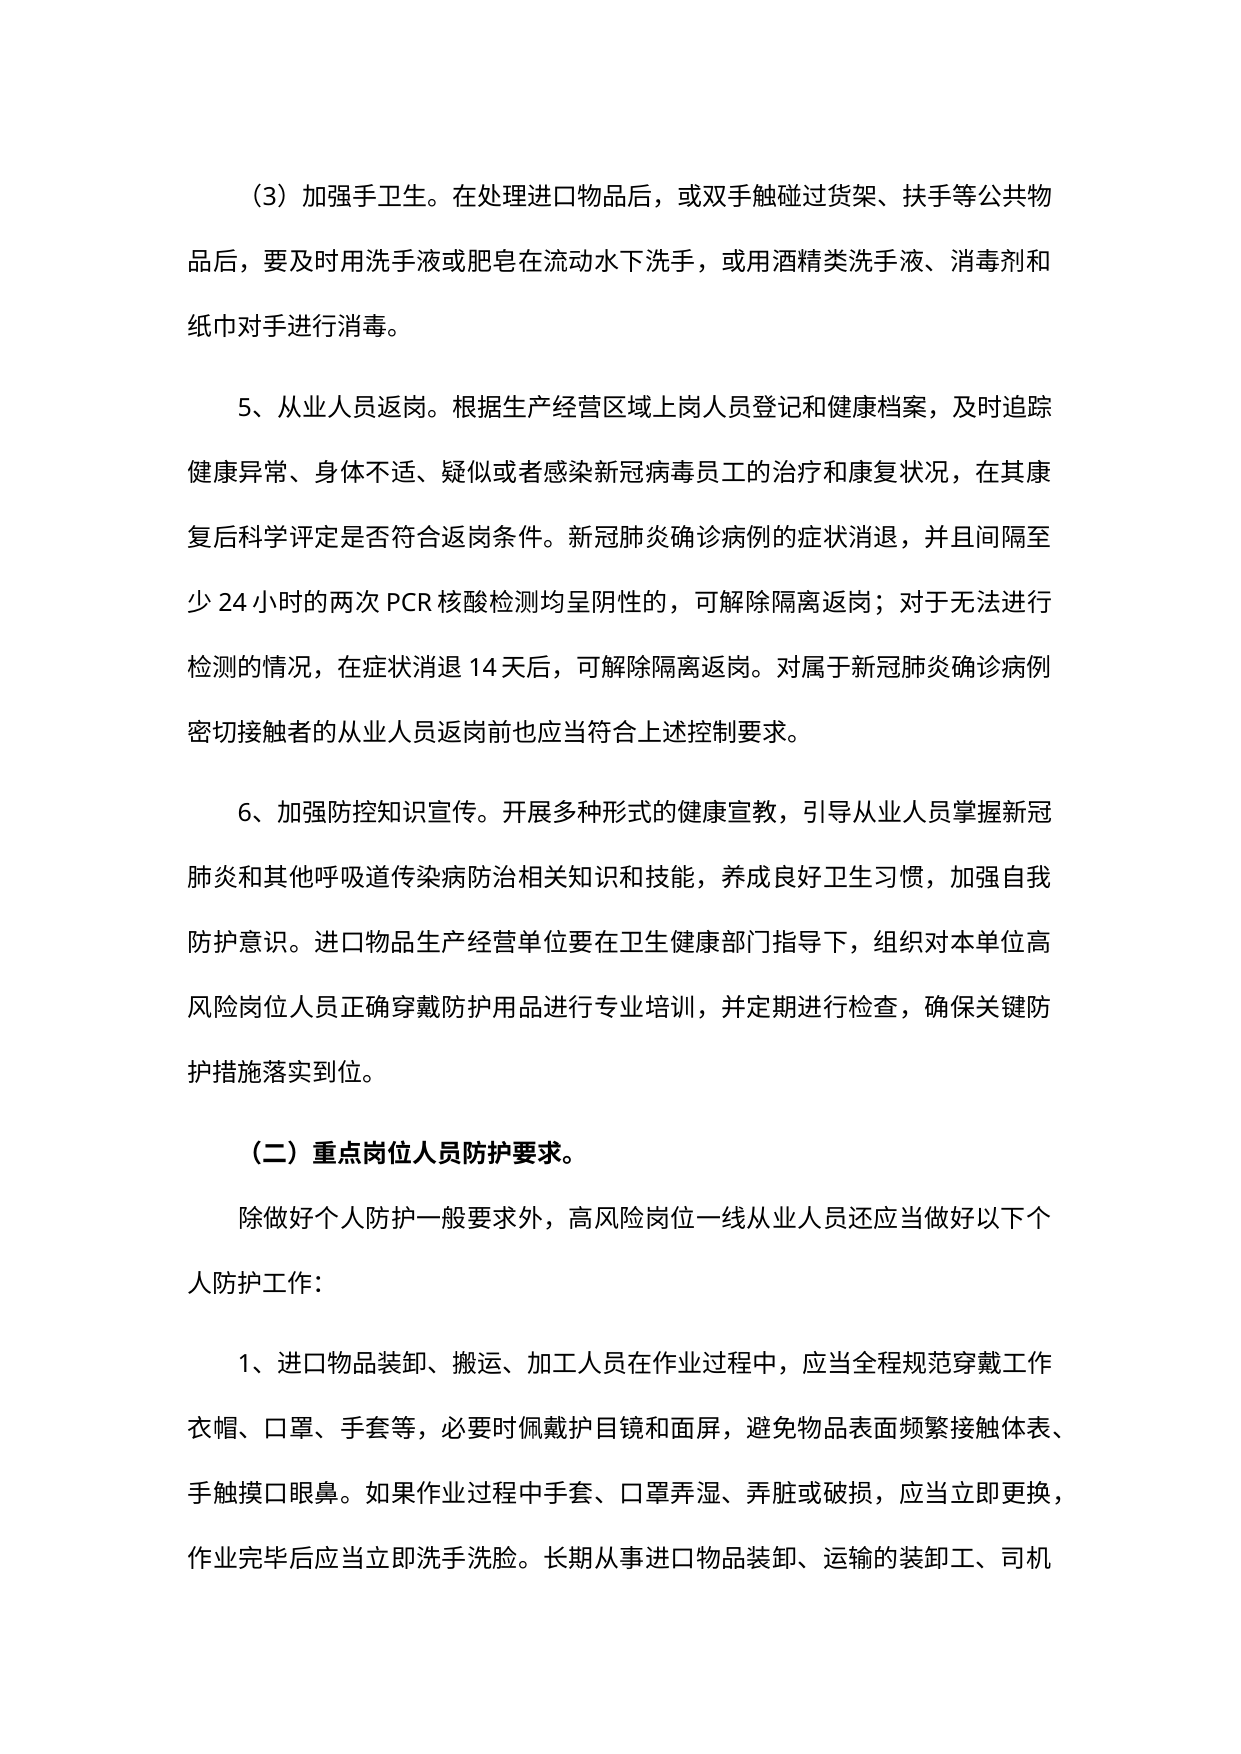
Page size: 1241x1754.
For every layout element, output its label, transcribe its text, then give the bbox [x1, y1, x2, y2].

text （二）重点岗位人员防护要求。 [187, 1119, 1053, 1184]
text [187, 1329, 1053, 1589]
text 除做好个人防护一般要求外，高风险岗位一线从业人员还应当做好以下个人防护工作： [187, 1184, 1053, 1314]
text （3）加强手卫生。在处理进口物品后，或双手触碰过货架、扶手等公共物品后，要及时用洗手液或肥皂在流动水下洗手，或用酒精类洗手液、消毒剂和纸巾对手进行消毒。 [187, 162, 1053, 357]
text 5、从业人员返岗。根据生产经营区域上岗人员登记和健康档案，及时追踪健康异常、身体不适、疑似或者感染新冠病毒员工的治疗和康复状况，在其康复后科学评定是否符合返岗条件。新冠肺炎确诊病例的症状消退，并且间隔至少24小时的两次PCR核酸检测均呈阴性的，可解除隔离返岗；对于无法进行检测的情况，在症状消退14天后，可解除隔离返岗。对属于新冠肺炎确诊病例密切接触者的从业人员返岗前也应当符合上述控制要求。 [187, 373, 1053, 763]
text 6、加强防控知识宣传。开展多种形式的健康宣教，引导从业人员掌握新冠肺炎和其他呼吸道传染病防治相关知识和技能，养成良好卫生习惯，加强自我防护意识。进口物品生产经营单位要在卫生健康部门指导下，组织对本单位高风险岗位人员正确穿戴防护用品进行专业培训，并定期进行检查，确保关键防护措施落实到位。 [187, 778, 1053, 1103]
